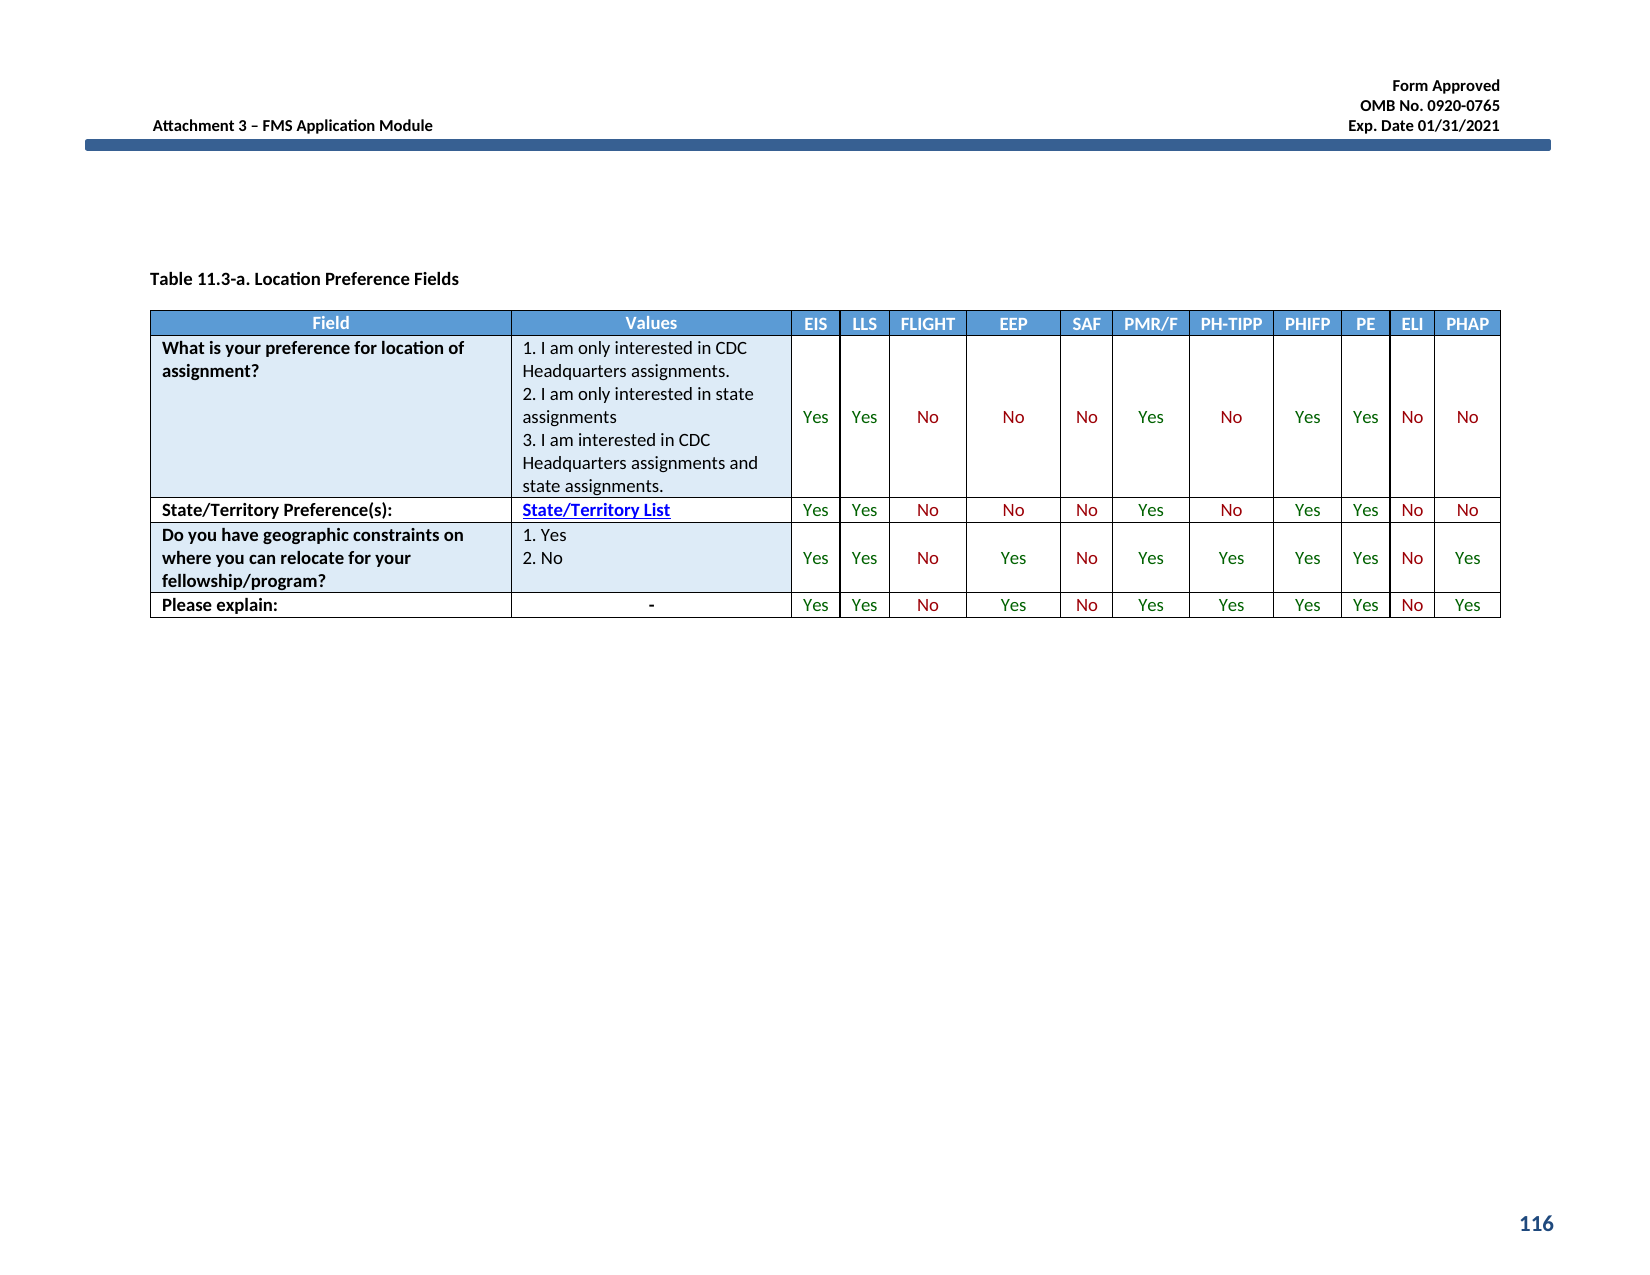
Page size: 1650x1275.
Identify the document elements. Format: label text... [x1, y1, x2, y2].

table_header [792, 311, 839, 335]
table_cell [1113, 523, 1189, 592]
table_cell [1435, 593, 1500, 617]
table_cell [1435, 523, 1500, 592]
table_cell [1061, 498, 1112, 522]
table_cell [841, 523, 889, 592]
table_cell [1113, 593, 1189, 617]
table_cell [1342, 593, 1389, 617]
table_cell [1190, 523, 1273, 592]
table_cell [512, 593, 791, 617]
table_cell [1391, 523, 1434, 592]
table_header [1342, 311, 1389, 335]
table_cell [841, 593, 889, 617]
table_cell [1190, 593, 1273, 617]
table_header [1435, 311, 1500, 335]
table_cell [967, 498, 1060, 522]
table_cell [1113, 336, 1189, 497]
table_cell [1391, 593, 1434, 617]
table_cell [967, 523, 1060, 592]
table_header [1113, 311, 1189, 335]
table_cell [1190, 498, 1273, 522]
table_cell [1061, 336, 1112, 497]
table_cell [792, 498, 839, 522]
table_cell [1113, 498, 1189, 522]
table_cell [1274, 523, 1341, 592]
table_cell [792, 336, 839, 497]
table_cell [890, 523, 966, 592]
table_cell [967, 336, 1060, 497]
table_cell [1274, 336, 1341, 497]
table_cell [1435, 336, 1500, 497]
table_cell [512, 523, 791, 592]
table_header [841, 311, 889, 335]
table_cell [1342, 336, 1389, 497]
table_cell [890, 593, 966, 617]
text Table 11.3-a. Location Preference Fields [150, 267, 1500, 289]
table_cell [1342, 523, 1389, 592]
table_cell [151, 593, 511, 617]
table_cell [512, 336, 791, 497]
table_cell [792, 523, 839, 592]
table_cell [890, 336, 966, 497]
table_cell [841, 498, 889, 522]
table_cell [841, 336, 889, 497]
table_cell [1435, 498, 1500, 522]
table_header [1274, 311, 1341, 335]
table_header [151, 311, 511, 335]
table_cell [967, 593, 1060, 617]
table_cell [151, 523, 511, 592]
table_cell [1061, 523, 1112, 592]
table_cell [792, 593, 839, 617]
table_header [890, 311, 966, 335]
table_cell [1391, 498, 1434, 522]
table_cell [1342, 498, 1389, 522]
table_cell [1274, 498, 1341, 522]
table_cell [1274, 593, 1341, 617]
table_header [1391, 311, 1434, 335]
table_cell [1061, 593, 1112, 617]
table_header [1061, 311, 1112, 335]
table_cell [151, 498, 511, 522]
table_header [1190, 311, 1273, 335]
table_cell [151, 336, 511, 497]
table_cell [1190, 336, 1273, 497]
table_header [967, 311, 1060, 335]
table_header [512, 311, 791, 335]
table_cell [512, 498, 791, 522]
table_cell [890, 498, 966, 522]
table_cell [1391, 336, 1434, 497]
